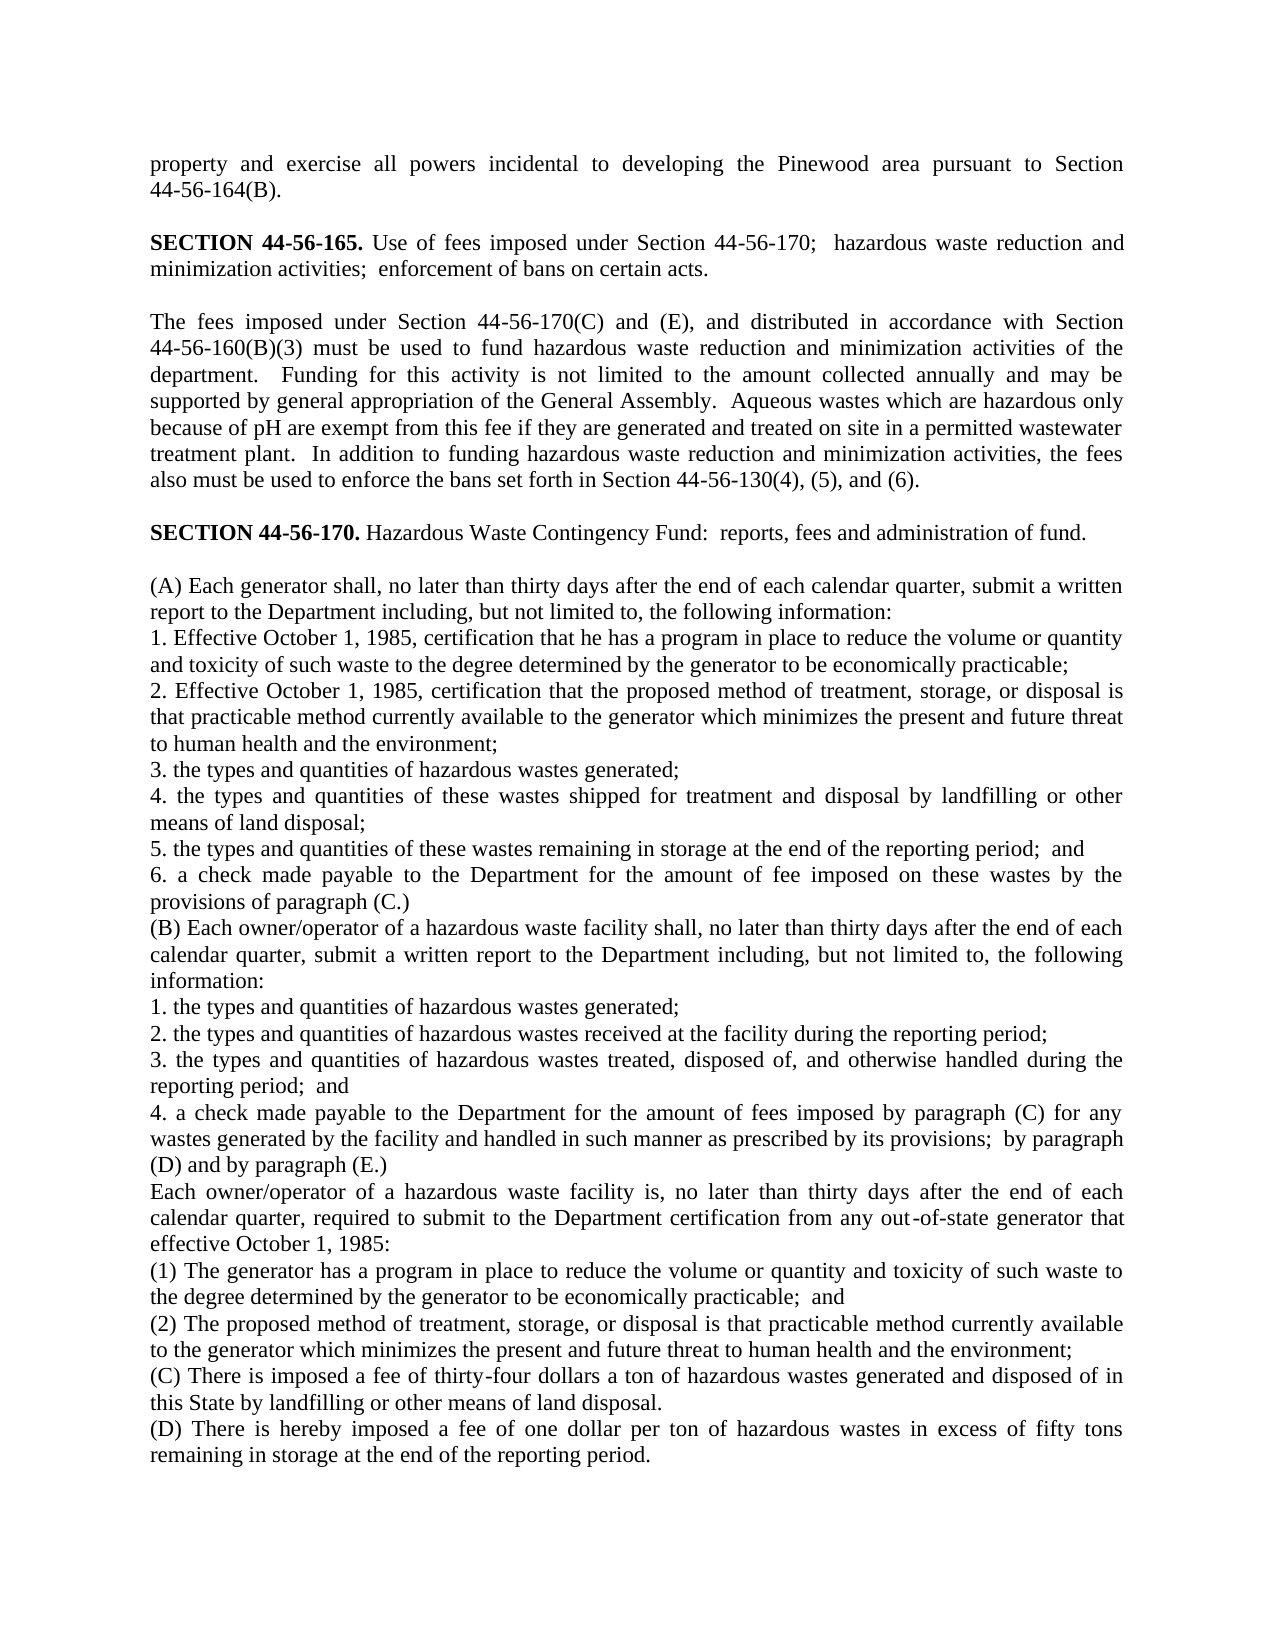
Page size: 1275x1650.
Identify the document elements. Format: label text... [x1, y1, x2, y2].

text (A) Each generator shall, no later than thirty days after the end of each calendar quarter, submit a written report to the Department including, but not limited to, the following information: [150, 572, 1125, 624]
text 5. the types and quantities of these wastes remaining in storage at the end of the reporting period; and [150, 835, 1125, 862]
text 4. the types and quantities of these wastes shipped for treatment and disposal by landfilling or other means of land disposal; [150, 782, 1125, 835]
text The fees imposed under Section 44-56-170(C) and (E), and distributed in accordance with Section 44-56-160(B)(3) must be used to fund hazardous waste reduction and minimization activities of the department. Funding for this activity is not limited to the amount collected annually and may be supported by general appropriation of the General Assembly. Aqueous wastes which are hazardous only because of pH are exempt from this fee if they are generated and treated on site in a permitted wastewater treatment plant. In addition to funding hazardous waste reduction and minimization activities, the fees also must be used to enforce the bans set forth in Section 44-56-130(4), (5), and (6). [150, 308, 1125, 493]
text 3. the types and quantities of hazardous wastes treated, disposed of, and otherwise handled during the reporting period; and [150, 1046, 1125, 1099]
text (B) Each owner/operator of a hazardous waste facility shall, no later than thirty days after the end of each calendar quarter, submit a written report to the Department including, but not limited to, the following information: [150, 914, 1125, 993]
text SECTION 44-56-165. Use of fees imposed under Section 44-56-170; hazardous waste reduction and minimization activities; enforcement of bans on certain acts. [150, 229, 1125, 282]
text Each owner/operator of a hazardous waste facility is, no later than thirty days after the end of each calendar quarter, required to submit to the Department certification from any out-of-state generator that effective October 1, 1985: [150, 1178, 1125, 1257]
text 2. Effective October 1, 1985, certification that the proposed method of treatment, storage, or disposal is that practicable method currently available to the generator which minimizes the present and future threat to human health and the environment; [150, 677, 1125, 756]
text 1. Effective October 1, 1985, certification that he has a program in place to reduce the volume or quantity and toxicity of such waste to the degree determined by the generator to be economically practicable; [150, 624, 1125, 677]
text (C) There is imposed a fee of thirty-four dollars a ton of hazardous wastes generated and disposed of in this State by landfilling or other means of land disposal. [150, 1362, 1125, 1415]
text (2) The proposed method of treatment, storage, or disposal is that practicable method currently available to the generator which minimizes the present and future threat to human health and the environment; [150, 1309, 1125, 1362]
text 4. a check made payable to the Department for the amount of fees imposed by paragraph (C) for any wastes generated by the facility and handled in such manner as prescribed by its provisions; by paragraph (D) and by paragraph (E.) [150, 1099, 1125, 1178]
text 1. the types and quantities of hazardous wastes generated; [150, 993, 1125, 1020]
text 6. a check made payable to the Department for the amount of fee imposed on these wastes by the provisions of paragraph (C.) [150, 862, 1125, 914]
text (D) There is hereby imposed a fee of one dollar per ton of hazardous wastes in excess of fifty tons remaining in storage at the end of the reporting period. [150, 1415, 1125, 1468]
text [150, 150, 1125, 203]
text 2. the types and quantities of hazardous wastes received at the facility during the reporting period; [150, 1020, 1125, 1046]
text 3. the types and quantities of hazardous wastes generated; [150, 756, 1125, 782]
text SECTION 44-56-170. Hazardous Waste Contingency Fund: reports, fees and administration of fund. [150, 519, 1125, 545]
text (1) The generator has a program in place to reduce the volume or quantity and toxicity of such waste to the degree determined by the generator to be economically practicable; and [150, 1257, 1125, 1309]
